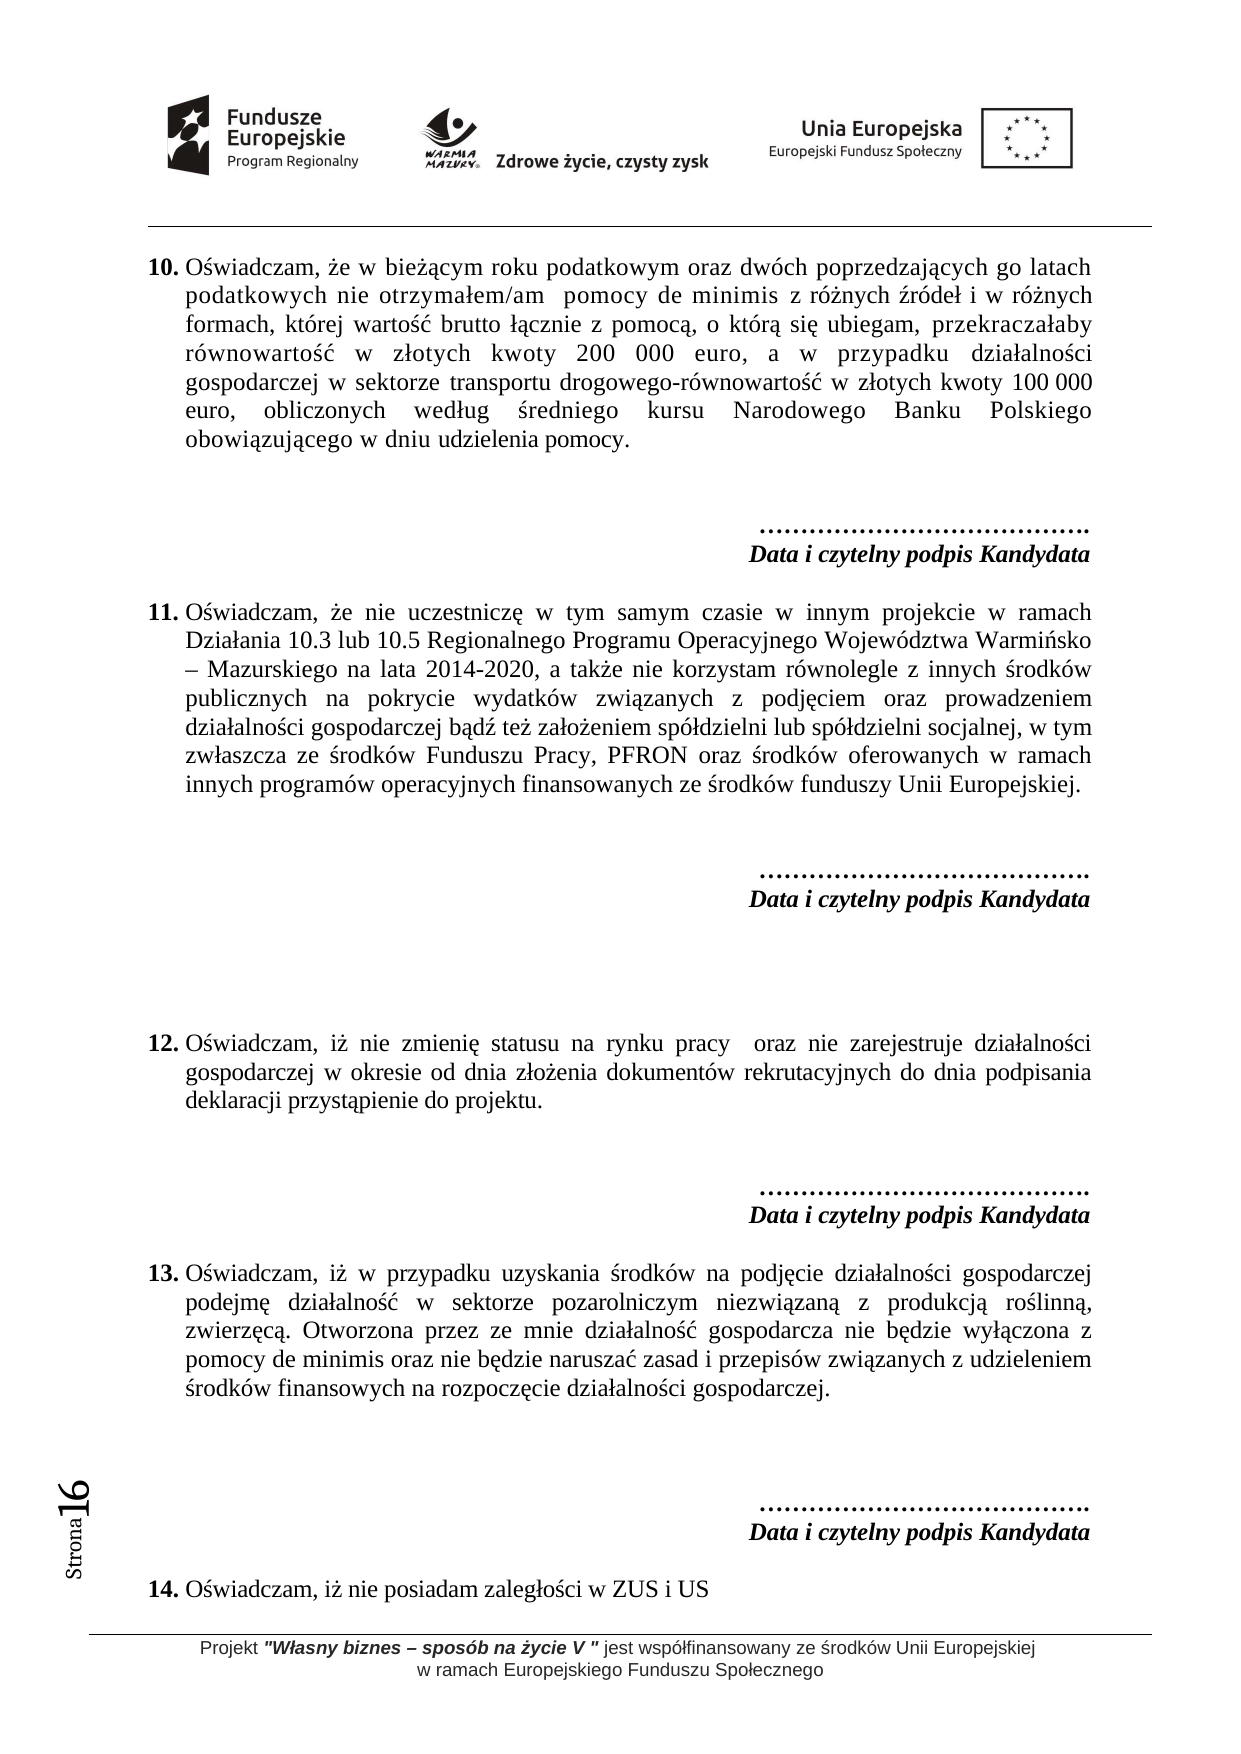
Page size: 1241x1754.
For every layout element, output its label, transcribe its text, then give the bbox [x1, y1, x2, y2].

picture [147, 73, 1093, 196]
list Oświadczam, iż w przypadku uzyskania środków na podjęcie działalności gospodarczej podejmę działalność w sektorze pozarolniczym niezwiązaną z produkcją roślinną, zwierzęcą. Otworzona przez ze mnie działalność gospodarcza nie będzie wyłączona z pomocy de minimis oraz nie będzie naruszać zasad i przepisów związanych z udzieleniem środków finansowych na rozpoczęcie działalności gospodarczej. [148, 1258, 1093, 1402]
text Data i czytelny podpis Kandydata [185, 539, 1093, 568]
text …………………………………. [185, 1172, 1093, 1201]
text …………………………………. [185, 1488, 1093, 1517]
list Oświadczam, iż nie zmienię statusu na rynku pracy oraz nie zarejestruje działalności gospodarczej w okresie od dnia złożenia dokumentów rekrutacyjnych do dnia podpisania deklaracji przystąpienie do projektu. [148, 1028, 1093, 1114]
list Oświadczam, że nie uczestniczę w tym samym czasie w innym projekcie w ramach Działania 10.3 lub 10.5 Regionalnego Programu Operacyjnego Województwa Warmińsko – Mazurskiego na lata 2014-2020, a także nie korzystam równolegle z innych środków publicznych na pokrycie wydatków związanych z podjęciem oraz prowadzeniem działalności gospodarczej bądź też założeniem spółdzielni lub spółdzielni socjalnej, w tym zwłaszcza ze środków Funduszu Pracy, PFRON oraz środków oferowanych w ramach innych programów operacyjnych finansowanych ze środków funduszy Unii Europejskiej. [148, 597, 1093, 798]
text Data i czytelny podpis Kandydata [185, 1517, 1093, 1546]
text …………………………………. [185, 511, 1093, 539]
list Oświadczam, że w bieżącym roku podatkowym oraz dwóch poprzedzających go latach podatkowych nie otrzymałem/am pomocy de minimis z różnych źródeł i w różnych formach, której wartość brutto łącznie z pomocą, o którą się ubiegam, przekraczałaby równowartość w złotych kwoty 200 000 euro, a w przypadku działalności gospodarczej w sektorze transportu drogowego-równowartość w złotych kwoty 100 000 euro, obliczonych według średniego kursu Narodowego Banku Polskiego obowiązującego w dniu udzielenia pomocy. [148, 252, 1093, 453]
text Data i czytelny podpis Kandydata [185, 884, 1093, 913]
text …………………………………. [185, 856, 1093, 884]
text Data i czytelny podpis Kandydata [185, 1201, 1093, 1229]
list Oświadczam, iż nie posiadam zaległości w ZUS i US [148, 1574, 1093, 1603]
